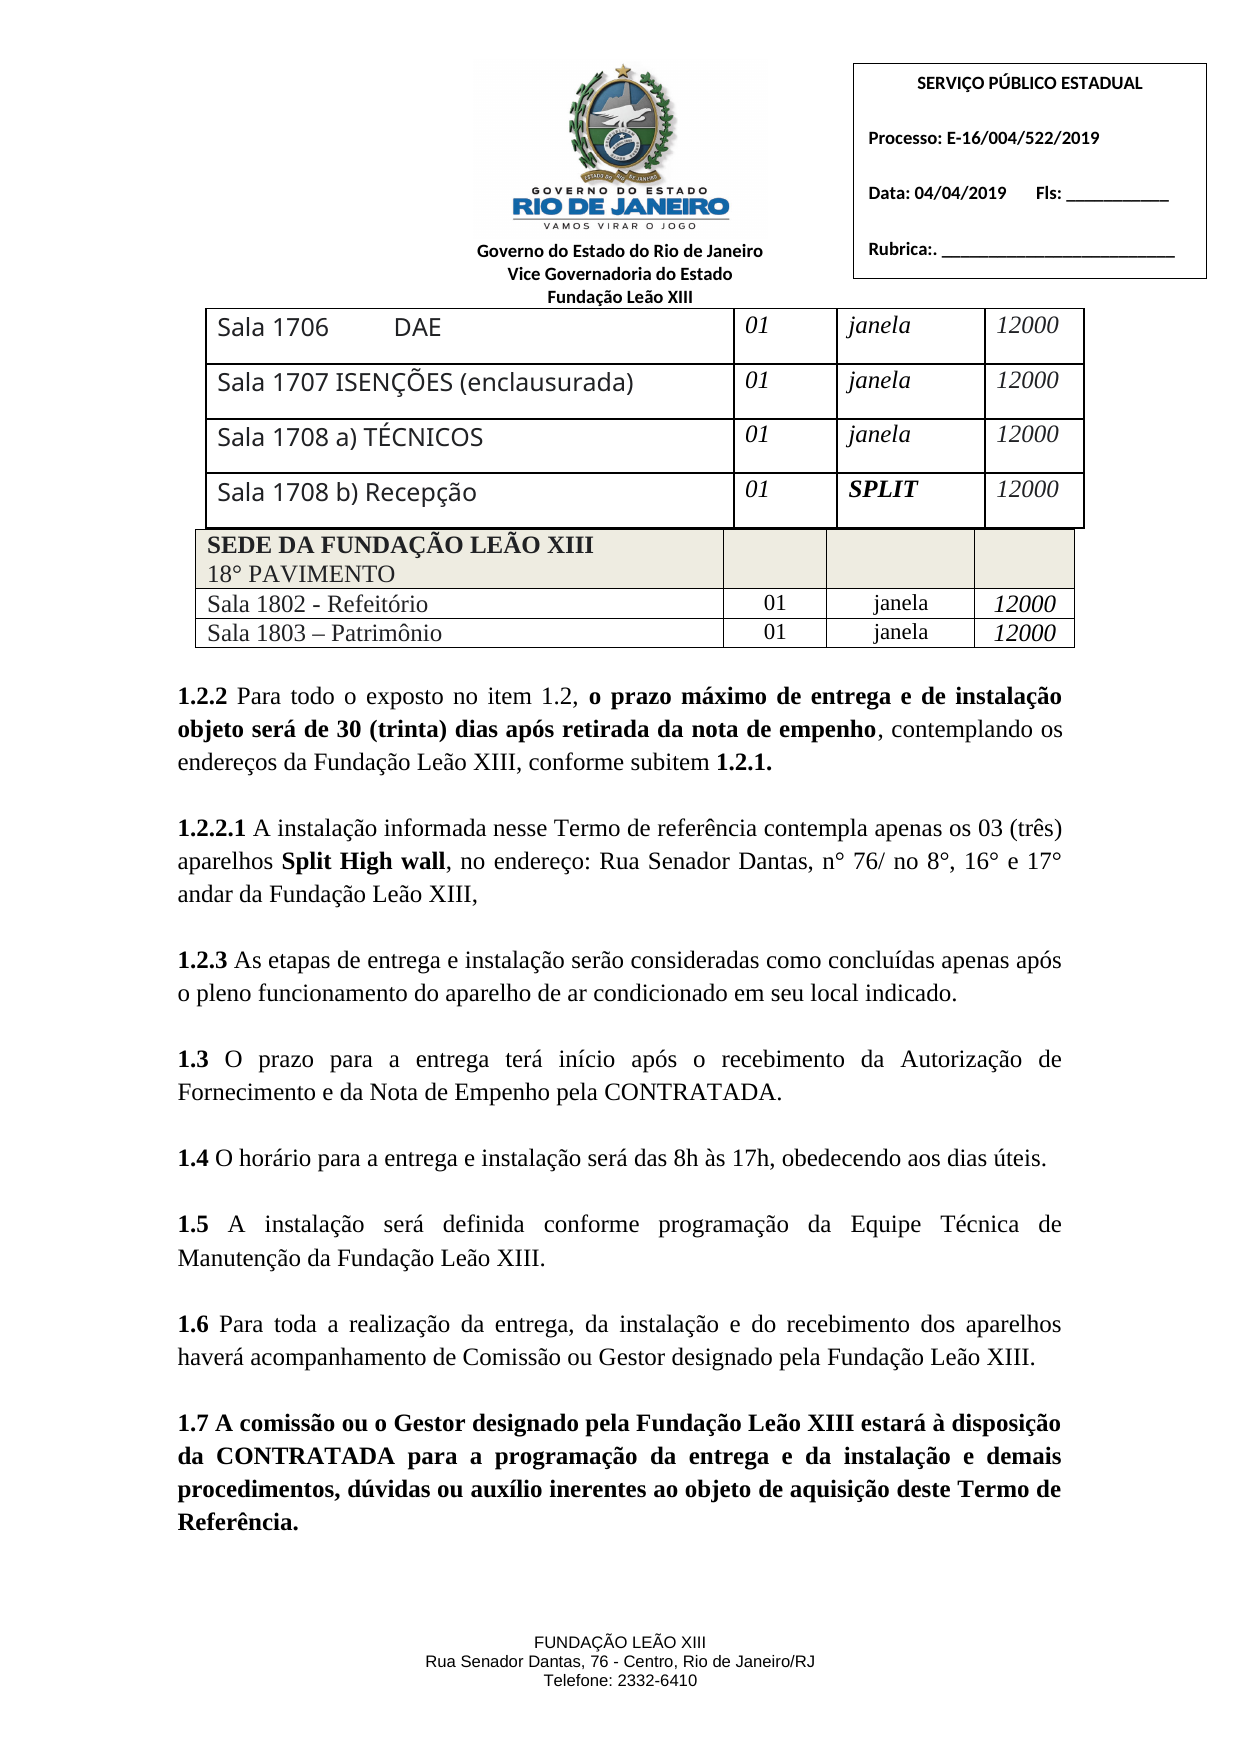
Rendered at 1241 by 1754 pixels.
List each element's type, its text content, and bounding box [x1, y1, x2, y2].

table_cell janela [838, 365, 984, 417]
table_header [827, 530, 974, 588]
table_cell 01 [735, 420, 836, 472]
list 1.2.2 Para todo o exposto no item 1.2, o prazo máximo de entrega e de instalação objeto será de 30 (trinta) dias após retirada da nota de empenho, contemplando os endereços da Fundação Leão XIII, conforme subitem 1.2.1. [177, 681, 1063, 776]
table_header [724, 530, 826, 588]
list 1.7 A comissão ou o Gestor designado pela Fundação Leão XIII estará à disposição da CONTRATADA para a programação da entrega e da instalação e demais procedimentos, dúvidas ou auxílio inerentes ao objeto de aquisição deste Termo de Referência. [177, 1408, 1063, 1536]
table_cell 01 [735, 365, 836, 417]
table_cell Sala 1706 DAE [207, 309, 733, 363]
table_header SEDE DA FUNDAÇÃO LEÃO XIII 18° PAVIMENTO [196, 530, 723, 588]
table_cell Sala 1708 b) Recepção [207, 474, 733, 527]
table_cell Sala 1802 - Refeitório [196, 589, 723, 617]
table_cell janela [827, 589, 974, 617]
table_cell Sala 1803 – Patrimônio [196, 619, 723, 647]
table_cell janela [838, 420, 984, 472]
table_cell 12000 [975, 589, 1074, 617]
table_cell 12000 [986, 474, 1083, 527]
table_cell janela [838, 309, 984, 363]
list 1.2.2.1 A instalação informada nesse Termo de referência contempla apenas os 03 (três) aparelhos Split High wall, no endereço: Rua Senador Dantas, n° 76/ no 8°, 16° e 17° andar da Fundação Leão XIII, [177, 813, 1063, 908]
table_cell 01 [735, 474, 836, 527]
list 1.2.3 As etapas de entrega e instalação serão consideradas como concluídas apenas após o pleno funcionamento do aparelho de ar condicionado em seu local indicado. [177, 945, 1063, 1007]
list 1.5 A instalação será definida conforme programação da Equipe Técnica de Manutenção da Fundação Leão XIII. [177, 1209, 1063, 1271]
list 1.6 Para toda a realização da entrega, da instalação e do recebimento dos aparelhos haverá acompanhamento de Comissão ou Gestor designado pela Fundação Leão XIII. [177, 1309, 1063, 1370]
table_cell Sala 1707 ISENÇÕES (enclausurada) [207, 365, 733, 417]
table_cell 12000 [975, 619, 1074, 647]
table_cell 01 [724, 619, 826, 647]
picture [472, 59, 768, 239]
table_cell 01 [724, 589, 826, 617]
table_cell janela [827, 619, 974, 647]
table_header [975, 530, 1074, 588]
table_cell 12000 [986, 420, 1083, 472]
table_cell 12000 [986, 365, 1083, 417]
table_cell 01 [735, 309, 836, 363]
list 1.3 O prazo para a entrega terá início após o recebimento da Autorização de Fornecimento e da Nota de Empenho pela CONTRATADA. [177, 1044, 1063, 1106]
table_cell SPLIT [838, 474, 984, 527]
list 1.4 O horário para a entrega e instalação será das 8h às 17h, obedecendo aos dias úteis. [177, 1143, 1063, 1172]
table_cell 12000 [986, 309, 1083, 363]
table_cell Sala 1708 a) TÉCNICOS [207, 420, 733, 472]
